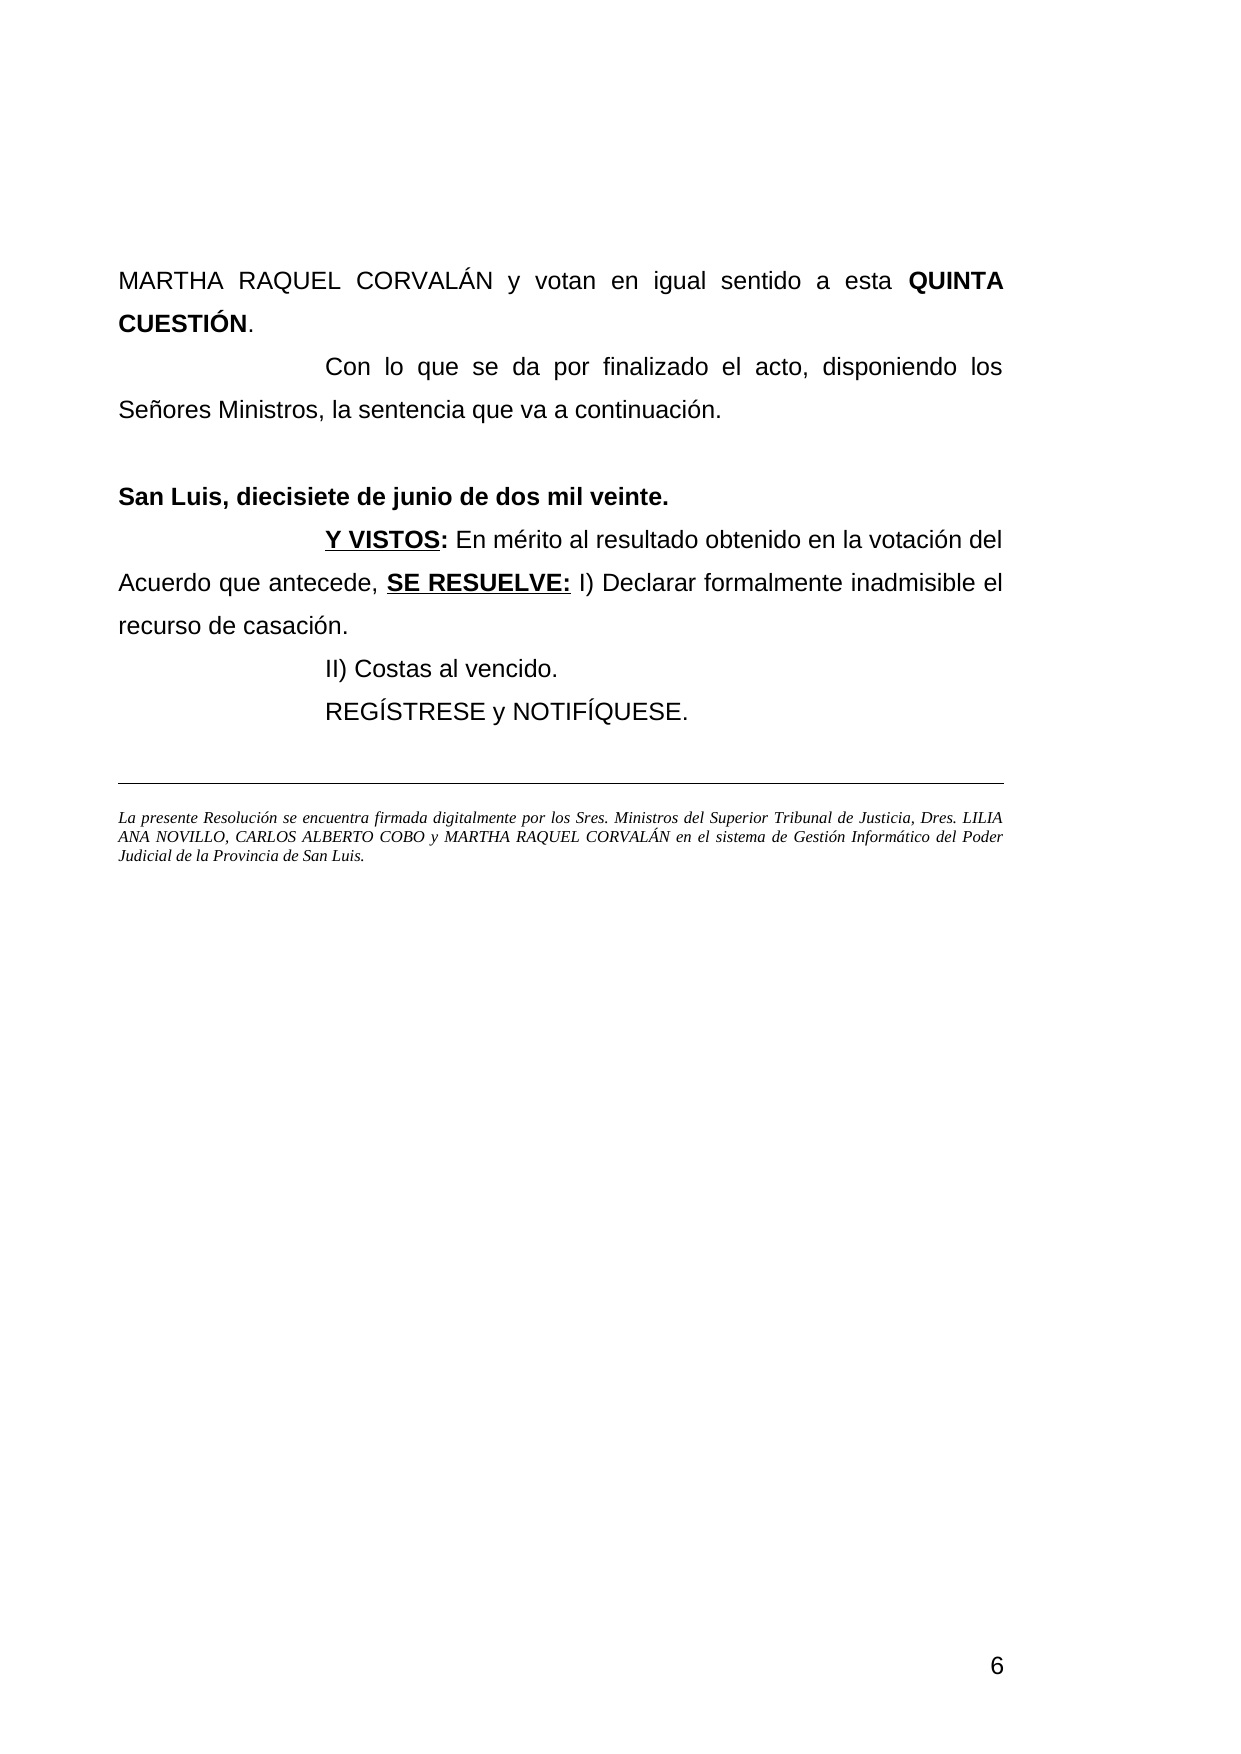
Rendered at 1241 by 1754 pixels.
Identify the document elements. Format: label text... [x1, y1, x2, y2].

text REGÍSTRESE y NOTIFÍQUESE. [118, 697, 1004, 726]
text II) Costas al vencido. [118, 654, 1004, 683]
text La presente Resolución se encuentra firmada digitalmente por los Sres. Ministros del Superior Tribunal de Justicia, Dres. LILIA ANA NOVILLO, CARLOS ALBERTO COBO y MARTHA RAQUEL CORVALÁN en el sistema de Gestión Informático del Poder Judicial de la Provincia de San Luis. [118, 808, 1004, 865]
text Con lo que se da por finalizado el acto, disponiendo los Señores Ministros, la sentencia que va a continuación. [118, 352, 1004, 424]
text Y VISTOS: En mérito al resultado obtenido en la votación del Acuerdo que antecede, SE RESUELVE: I) Declarar formalmente inadmisible el recurso de casación. [118, 524, 1004, 639]
text San Luis, diecisiete de junio de dos mil veinte. [118, 481, 1004, 510]
